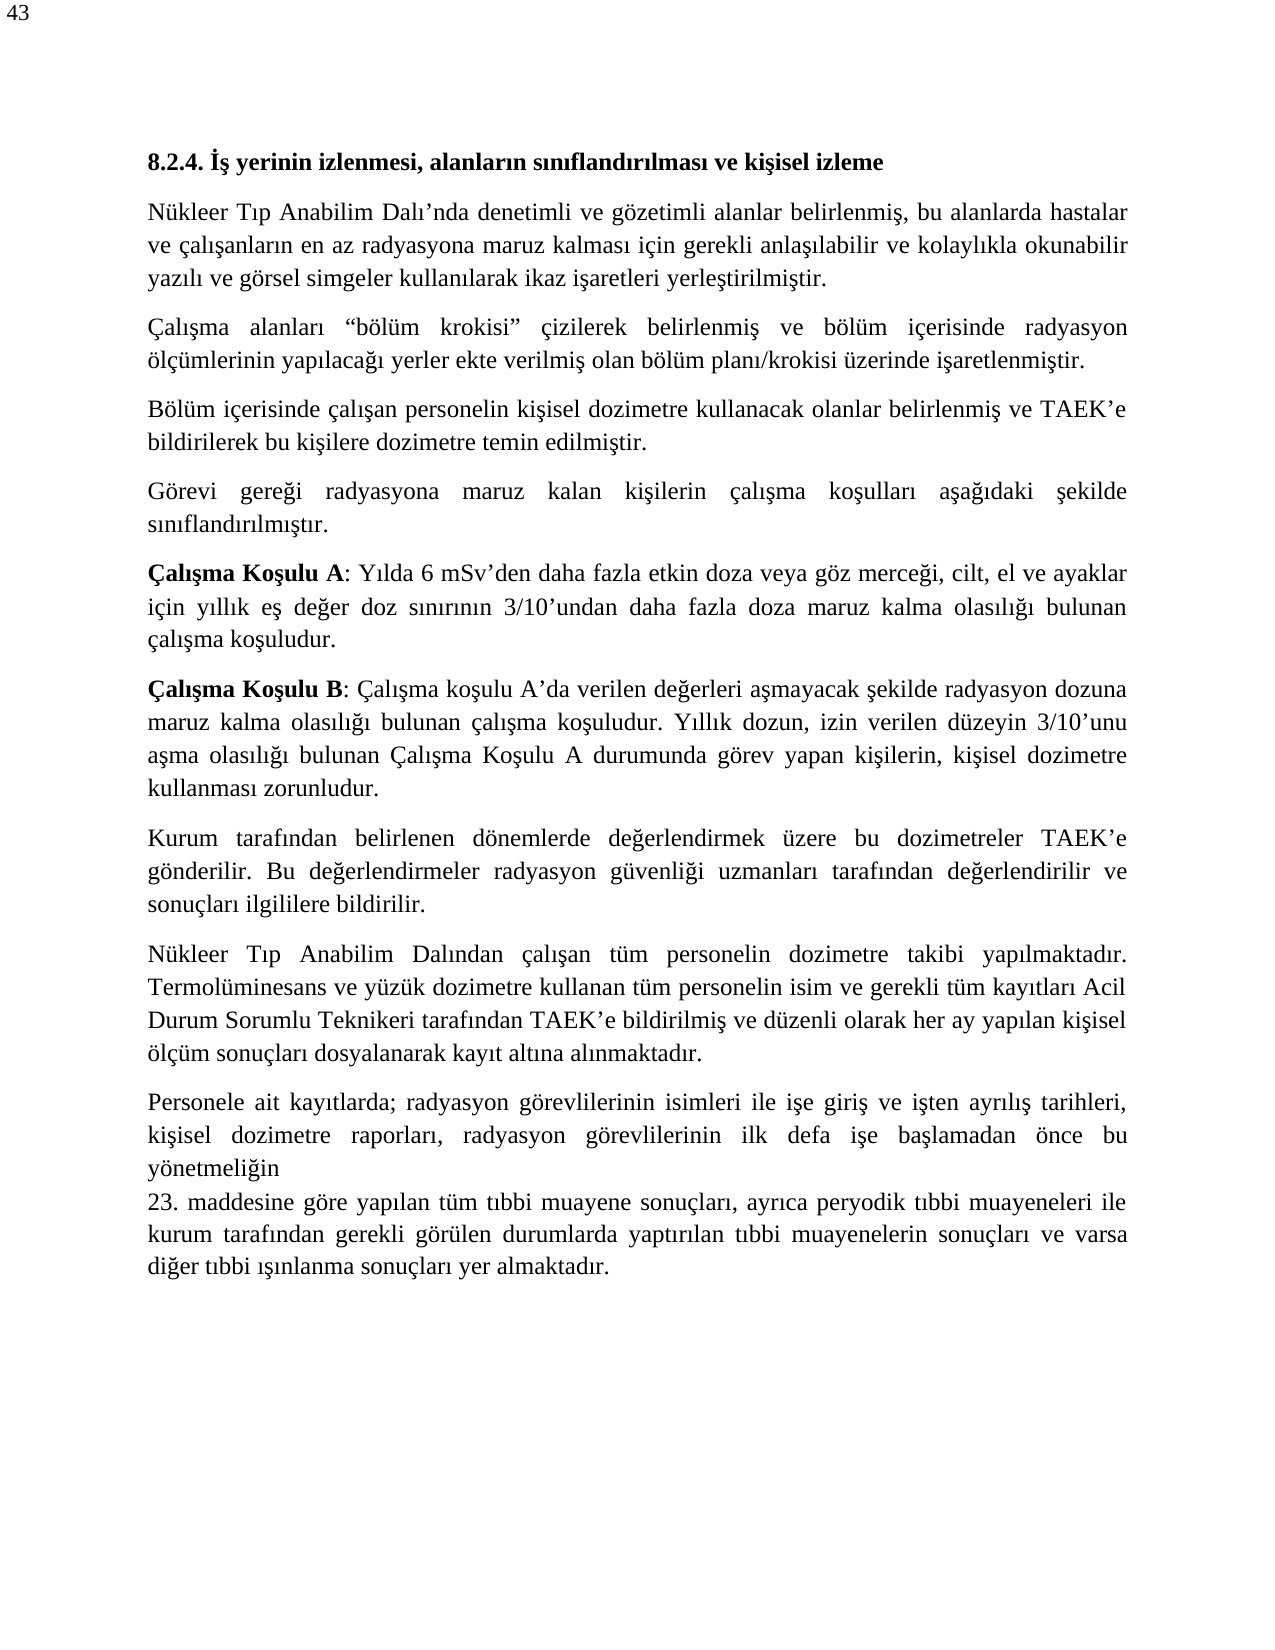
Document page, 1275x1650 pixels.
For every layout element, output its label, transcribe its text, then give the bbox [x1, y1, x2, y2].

text Çalışma Koşulu B: Çalışma koşulu A’da verilen değerleri aşmayacak şekilde radyasyon dozuna maruz kalma olasılığı bulunan çalışma koşuludur. Yıllık dozun, izin verilen düzeyin 3/10’unu aşma olasılığı bulunan Çalışma Koşulu A durumunda görev yapan kişilerin, kişisel dozimetre kullanması zorunludur. [147, 674, 1128, 802]
subtitle İş yerinin izlenmesi, alanların sınıflandırılması ve kişisel izleme [147, 147, 1237, 176]
text Bölüm içerisinde çalışan personelin kişisel dozimetre kullanacak olanlar belirlenmiş ve TAEK’e bildirilerek bu kişilere dozimetre temin edilmiştir. [147, 394, 1128, 456]
text Çalışma Koşulu A: Yılda 6 mSv’den daha fazla etkin doza veya göz merceği, cilt, el ve ayaklar için yıllık eş değer doz sınırının 3/10’undan daha fazla doza maruz kalma olasılığı bulunan çalışma koşuludur. [147, 558, 1128, 653]
text 23. maddesine göre yapılan tüm tıbbi muayene sonuçları, ayrıca peryodik tıbbi muayeneleri ile kurum tarafından gerekli görülen durumlarda yaptırılan tıbbi muayenelerin sonuçları ve varsa diğer tıbbi ışınlanma sonuçları yer almaktadır. [147, 1187, 1127, 1280]
text Personele ait kayıtlarda; radyasyon görevlilerinin isimleri ile işe giriş ve işten ayrılış tarihleri, kişisel dozimetre raporları, radyasyon görevlilerinin ilk defa işe başlamadan önce bu yönetmeliğin [147, 1087, 1128, 1182]
text Nükleer Tıp Anabilim Dalından çalışan tüm personelin dozimetre takibi yapılmaktadır. Termolüminesans ve yüzük dozimetre kullanan tüm personelin isim ve gerekli tüm kayıtları Acil Durum Sorumlu Teknikeri tarafından TAEK’e bildirilmiş ve düzenli olarak her ay yapılan kişisel ölçüm sonuçları dosyalanarak kayıt altına alınmaktadır. [147, 939, 1128, 1067]
text Kurum tarafından belirlenen dönemlerde değerlendirmek üzere bu dozimetreler TAEK’e gönderilir. Bu değerlendirmeler radyasyon güvenliği uzmanları tarafından değerlendirilir ve sonuçları ilgililere bildirilir. [147, 823, 1128, 918]
text Çalışma alanları “bölüm krokisi” çizilerek belirlenmiş ve bölüm içerisinde radyasyon ölçümlerinin yapılacağı yerler ekte verilmiş olan bölüm planı/krokisi üzerinde işaretlenmiştir. [147, 312, 1128, 374]
text Görevi gereği radyasyona maruz kalan kişilerin çalışma koşulları aşağıdaki şekilde sınıflandırılmıştır. [147, 476, 1127, 538]
text Nükleer Tıp Anabilim Dalı’nda denetimli ve gözetimli alanlar belirlenmiş, bu alanlarda hastalar ve çalışanların en az radyasyona maruz kalması için gerekli anlaşılabilir ve kolaylıkla okunabilir yazılı ve görsel simgeler kullanılarak ikaz işaretleri yerleştirilmiştir. [147, 197, 1128, 291]
